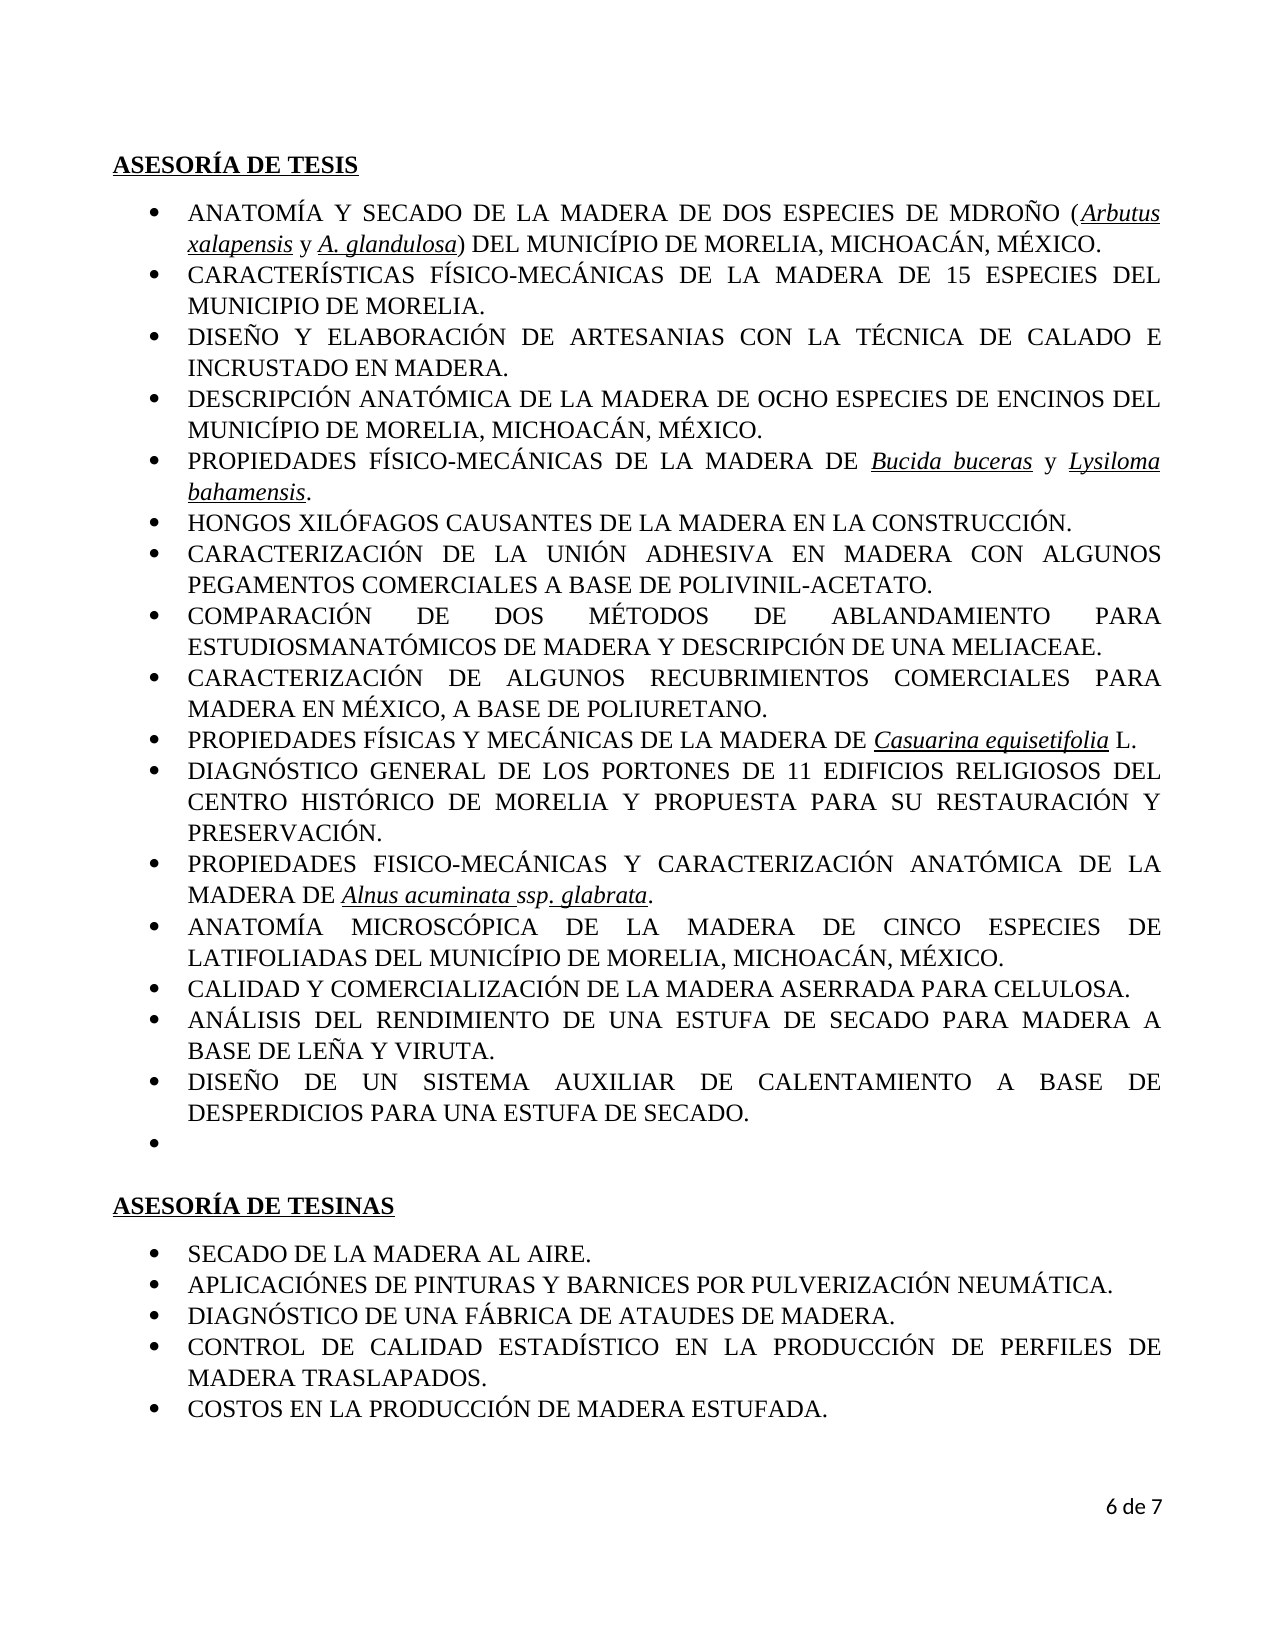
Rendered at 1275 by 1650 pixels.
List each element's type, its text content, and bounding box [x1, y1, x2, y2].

list ANÁLISIS DEL RENDIMIENTO DE UNA ESTUFA DE SECADO PARA MADERA A BASE DE LEÑA Y VIRUTA. [150, 1005, 1162, 1064]
list ANATOMÍA MICROSCÓPICA DE LA MADERA DE CINCO ESPECIES DE LATIFOLIADAS DEL MUNICÍPIO DE MORELIA, MICHOACÁN, MÉXICO. [150, 912, 1162, 971]
list PROPIEDADES FÍSICAS Y MECÁNICAS DE LA MADERA DE Casuarina equisetifolia L. [150, 725, 1162, 754]
list DIAGNÓSTICO DE UNA FÁBRICA DE ATAUDES DE MADERA. [150, 1301, 1162, 1329]
list CARACTERÍSTICAS FÍSICO-MECÁNICAS DE LA MADERA DE 15 ESPECIES DEL MUNICIPIO DE MORELIA. [150, 260, 1162, 319]
list CARACTERIZACIÓN DE ALGUNOS RECUBRIMIENTOS COMERCIALES PARA MADERA EN MÉXICO, A BASE DE POLIURETANO. [150, 663, 1162, 723]
list DIAGNÓSTICO GENERAL DE LOS PORTONES DE 11 EDIFICIOS RELIGIOSOS DEL CENTRO HISTÓRICO DE MORELIA Y PROPUESTA PARA SU RESTAURACIÓN Y PRESERVACIÓN. [150, 756, 1162, 847]
text ASESORÍA DE TESINAS [112, 1191, 1162, 1220]
list CONTROL DE CALIDAD ESTADÍSTICO EN LA PRODUCCIÓN DE PERFILES DE MADERA TRASLAPADOS. [150, 1332, 1162, 1392]
list APLICACIÓNES DE PINTURAS Y BARNICES POR PULVERIZACIÓN NEUMÁTICA. [150, 1270, 1162, 1298]
list DESCRIPCIÓN ANATÓMICA DE LA MADERA DE OCHO ESPECIES DE ENCINOS DEL MUNICÍPIO DE MORELIA, MICHOACÁN, MÉXICO. [150, 384, 1162, 444]
list SECADO DE LA MADERA AL AIRE. [150, 1239, 1162, 1267]
list DISEÑO Y ELABORACIÓN DE ARTESANIAS CON LA TÉCNICA DE CALADO E INCRUSTADO EN MADERA. [150, 322, 1162, 382]
list CARACTERIZACIÓN DE LA UNIÓN ADHESIVA EN MADERA CON ALGUNOS PEGAMENTOS COMERCIALES A BASE DE POLIVINIL-ACETATO. [150, 539, 1162, 599]
list COMPARACIÓN DE DOS MÉTODOS DE ABLANDAMIENTO PARA ESTUDIOSMANATÓMICOS DE MADERA Y DESCRIPCIÓN DE UNA MELIACEAE. [150, 601, 1162, 661]
list PROPIEDADES FÍSICO-MECÁNICAS DE LA MADERA DE Bucida buceras y Lysiloma bahamensis. [150, 446, 1162, 506]
list COSTOS EN LA PRODUCCIÓN DE MADERA ESTUFADA. [150, 1394, 1162, 1423]
list DISEÑO DE UN SISTEMA AUXILIAR DE CALENTAMIENTO A BASE DE DESPERDICIOS PARA UNA ESTUFA DE SECADO. [150, 1067, 1162, 1127]
list CALIDAD Y COMERCIALIZACIÓN DE LA MADERA ASERRADA PARA CELULOSA. [150, 974, 1162, 1002]
list HONGOS XILÓFAGOS CAUSANTES DE LA MADERA EN LA CONSTRUCCIÓN. [150, 508, 1162, 537]
list PROPIEDADES FISICO-MECÁNICAS Y CARACTERIZACIÓN ANATÓMICA DE LA MADERA DE Alnus acuminata ssp. glabrata. [150, 849, 1162, 909]
text ASESORÍA DE TESIS [112, 150, 1162, 179]
list ANATOMÍA Y SECADO DE LA MADERA DE DOS ESPECIES DE MDROÑO (Arbutus xalapensis y A. glandulosa) DEL MUNICÍPIO DE MORELIA, MICHOACÁN, MÉXICO. [150, 198, 1162, 257]
